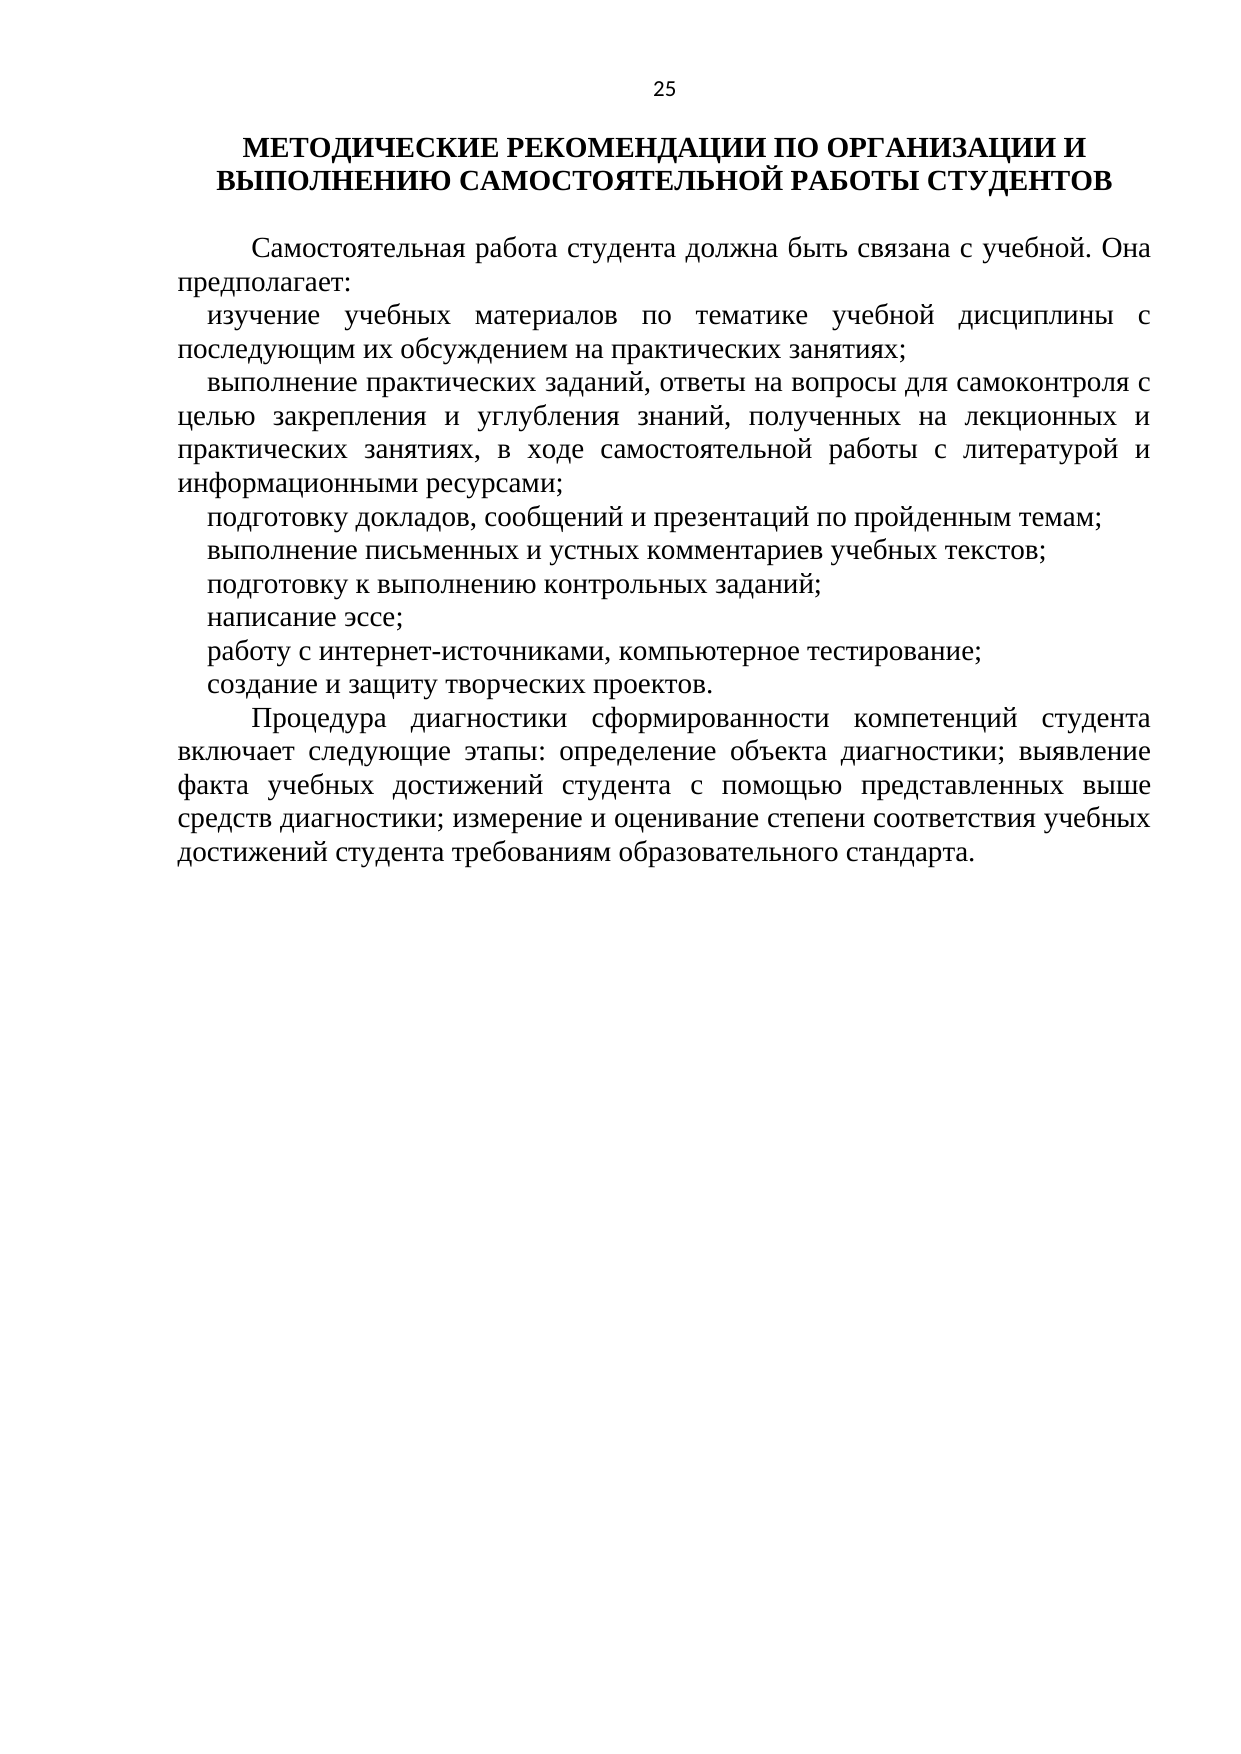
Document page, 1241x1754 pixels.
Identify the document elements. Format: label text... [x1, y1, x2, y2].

text Процедура диагностики сформированности компетенций студента включает следующие этапы: определение объекта диагностики; выявление факта учебных достижений студента c помощью представленных выше средств диагностики; измерение и оценивание степени соответствия учебных достижений студента требованиям образовательного стандарта. [177, 700, 1152, 868]
text подготовку к выполнению контрольных заданий; [177, 566, 1152, 599]
text Самостоятельная работа студента должна быть связана с учебной. Она предполагает: [177, 230, 1152, 297]
text создание и защиту творческих проектов. [177, 666, 1152, 700]
text подготовку докладов, сообщений и презентаций по пройденным темам; [177, 499, 1152, 532]
text работу с интернет-источниками, компьютерное тестирование; [177, 633, 1152, 666]
text изучение учебных материалов по тематике учебной дисциплины с последующим их обсуждением на практических занятиях; [177, 297, 1152, 364]
text выполнение письменных и устных комментариев учебных текстов; [177, 532, 1152, 566]
text МЕТОДИЧЕСКИЕ РЕКОМЕНДАЦИИ ПО ОРГАНИЗАЦИИ И ВЫПОЛНЕНИЮ САМОСТОЯТЕЛЬНОЙ РАБОТЫ СТУДЕНТОВ [177, 130, 1152, 197]
text выполнение практических заданий, ответы на вопросы для самоконтроля с целью закрепления и углубления знаний, полученных на лекционных и практических занятиях, в ходе самостоятельной работы с литературой и информационными ресурсами; [177, 364, 1152, 499]
text написание эссе; [177, 599, 1152, 633]
